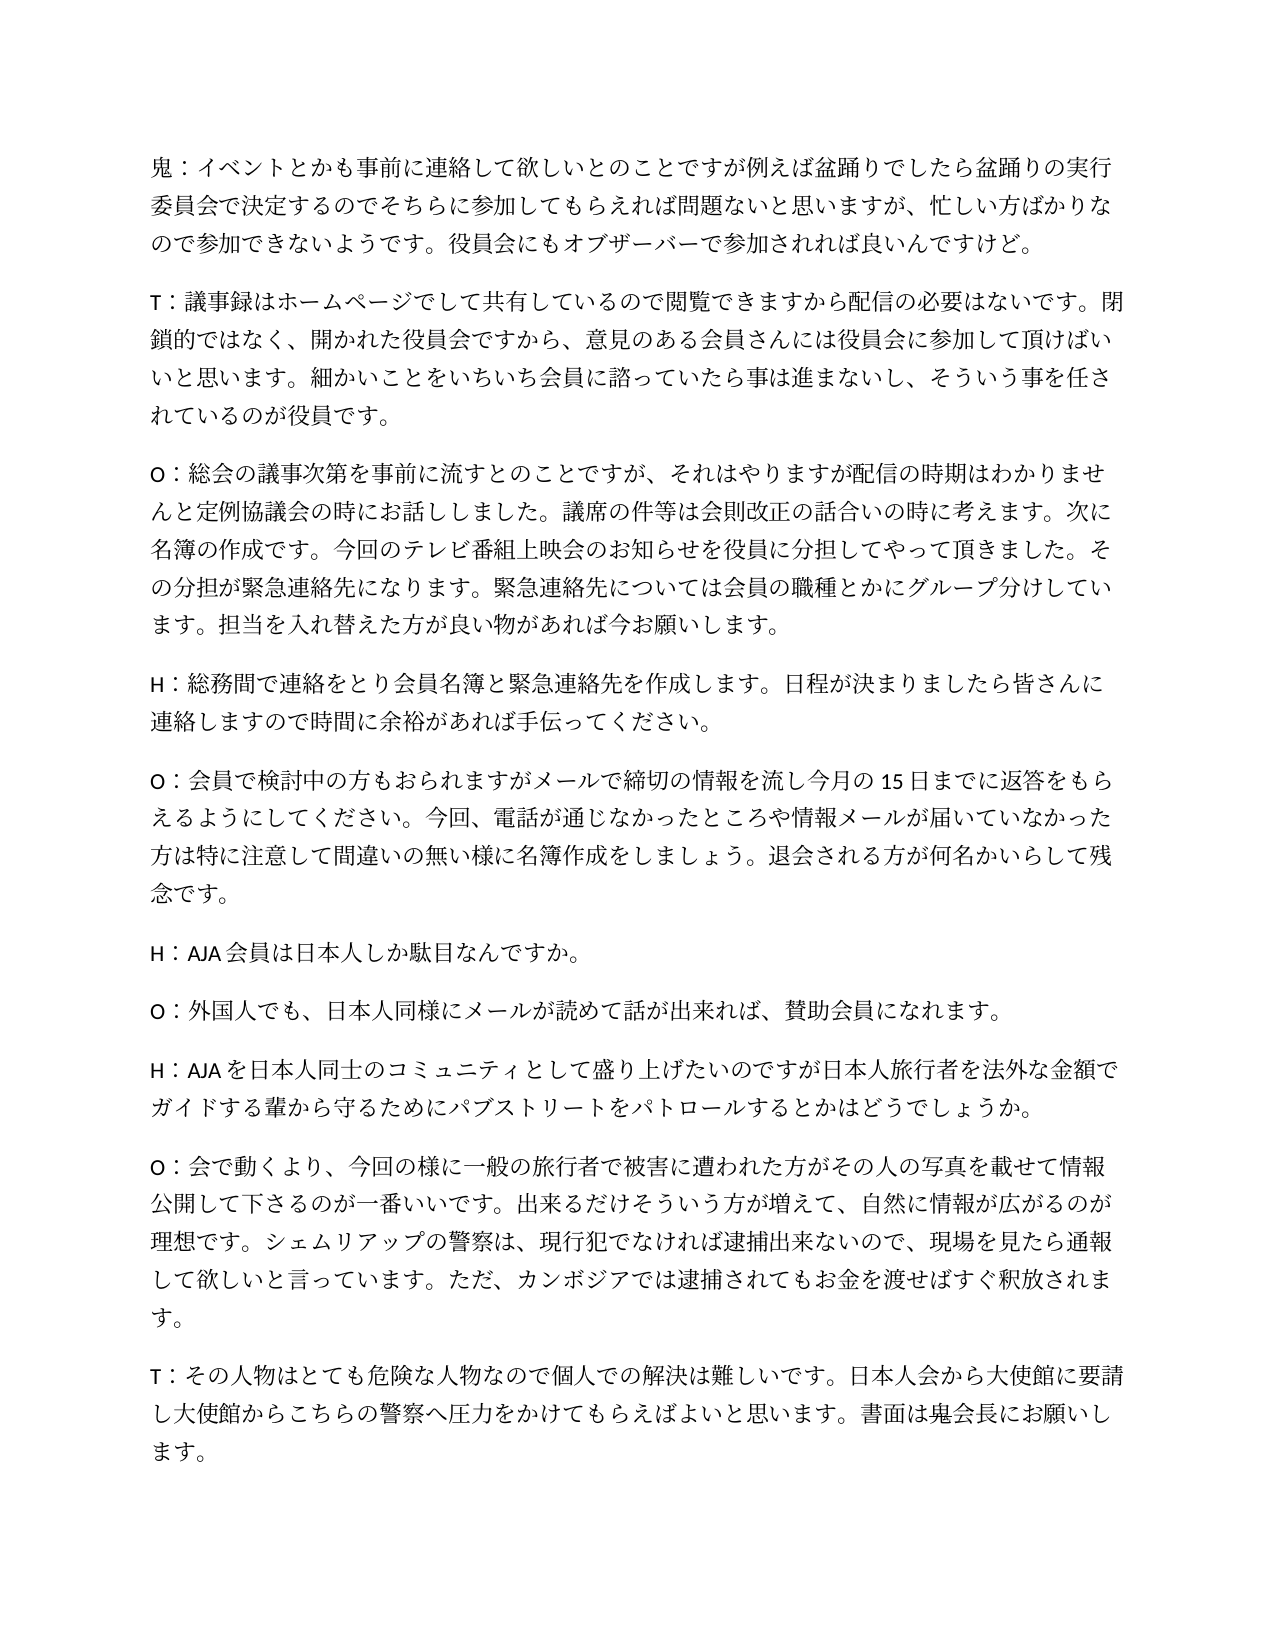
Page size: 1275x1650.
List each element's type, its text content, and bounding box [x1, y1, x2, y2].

text H：総務間で連絡をとり会員名簿と緊急連絡先を作成します。日程が決まりましたら皆さんに連絡しますので時間に余裕があれば手伝ってください。 [150, 666, 1125, 737]
text H：AJA会員は日本人しか駄目なんですか。 [150, 935, 1125, 968]
text O：外国人でも、日本人同様にメールが読めて話が出来れば、賛助会員になれます。 [150, 993, 1125, 1026]
text O：会員で検討中の方もおられますがメールで締切の情報を流し今月の15日までに返答をもらえるようにしてください。今回、電話が通じなかったところや情報メールが届いていなかった方は特に注意して間違いの無い様に名簿作成をしましょう。退会される方が何名かいらして残念です。 [150, 763, 1125, 909]
text T：議事録はホームページでして共有しているので閲覧できますから配信の必要はないです。閉鎖的ではなく、開かれた役員会ですから、意見のある会員さんには役員会に参加して頂けばいいと思います。細かいことをいちいち会員に諮っていたら事は進まないし、そういう事を任されているのが役員です。 [150, 284, 1125, 431]
text T：その人物はとても危険な人物なので個人での解決は難しいです。日本人会から大使館に要請し大使館からこちらの警察へ圧力をかけてもらえばよいと思います。書面は鬼会長にお願いします。 [150, 1358, 1125, 1467]
text H：AJAを日本人同士のコミュニティとして盛り上げたいのですが日本人旅行者を法外な金額でガイドする輩から守るためにパブストリートをパトロールするとかはどうでしょうか。 [150, 1052, 1125, 1123]
text O：総会の議事次第を事前に流すとのことですが、それはやりますが配信の時期はわかりませんと定例協議会の時にお話ししました。議席の件等は会則改正の話合いの時に考えます。次に名簿の作成です。今回のテレビ番組上映会のお知らせを役員に分担してやって頂きました。その分担が緊急連絡先になります。緊急連絡先については会員の職種とかにグループ分けしています。担当を入れ替えた方が良い物があれば今お願いします。 [150, 456, 1125, 641]
text O：会で動くより、今回の様に一般の旅行者で被害に遭われた方がその人の写真を載せて情報公開して下さるのが一番いいです。出来るだけそういう方が増えて、自然に情報が広がるのが理想です。シェムリアップの警察は、現行犯でなければ逮捕出来ないので、現場を見たら通報して欲しいと言っています。ただ、カンボジアでは逮捕されてもお金を渡せばすぐ釈放されます。 [150, 1148, 1125, 1333]
text 鬼：イベントとかも事前に連絡して欲しいとのことですが例えば盆踊りでしたら盆踊りの実行委員会で決定するのでそちらに参加してもらえれば問題ないと思いますが、忙しい方ばかりなので参加できないようです。役員会にもオブザーバーで参加されれば良いんですけど。 [150, 150, 1125, 258]
